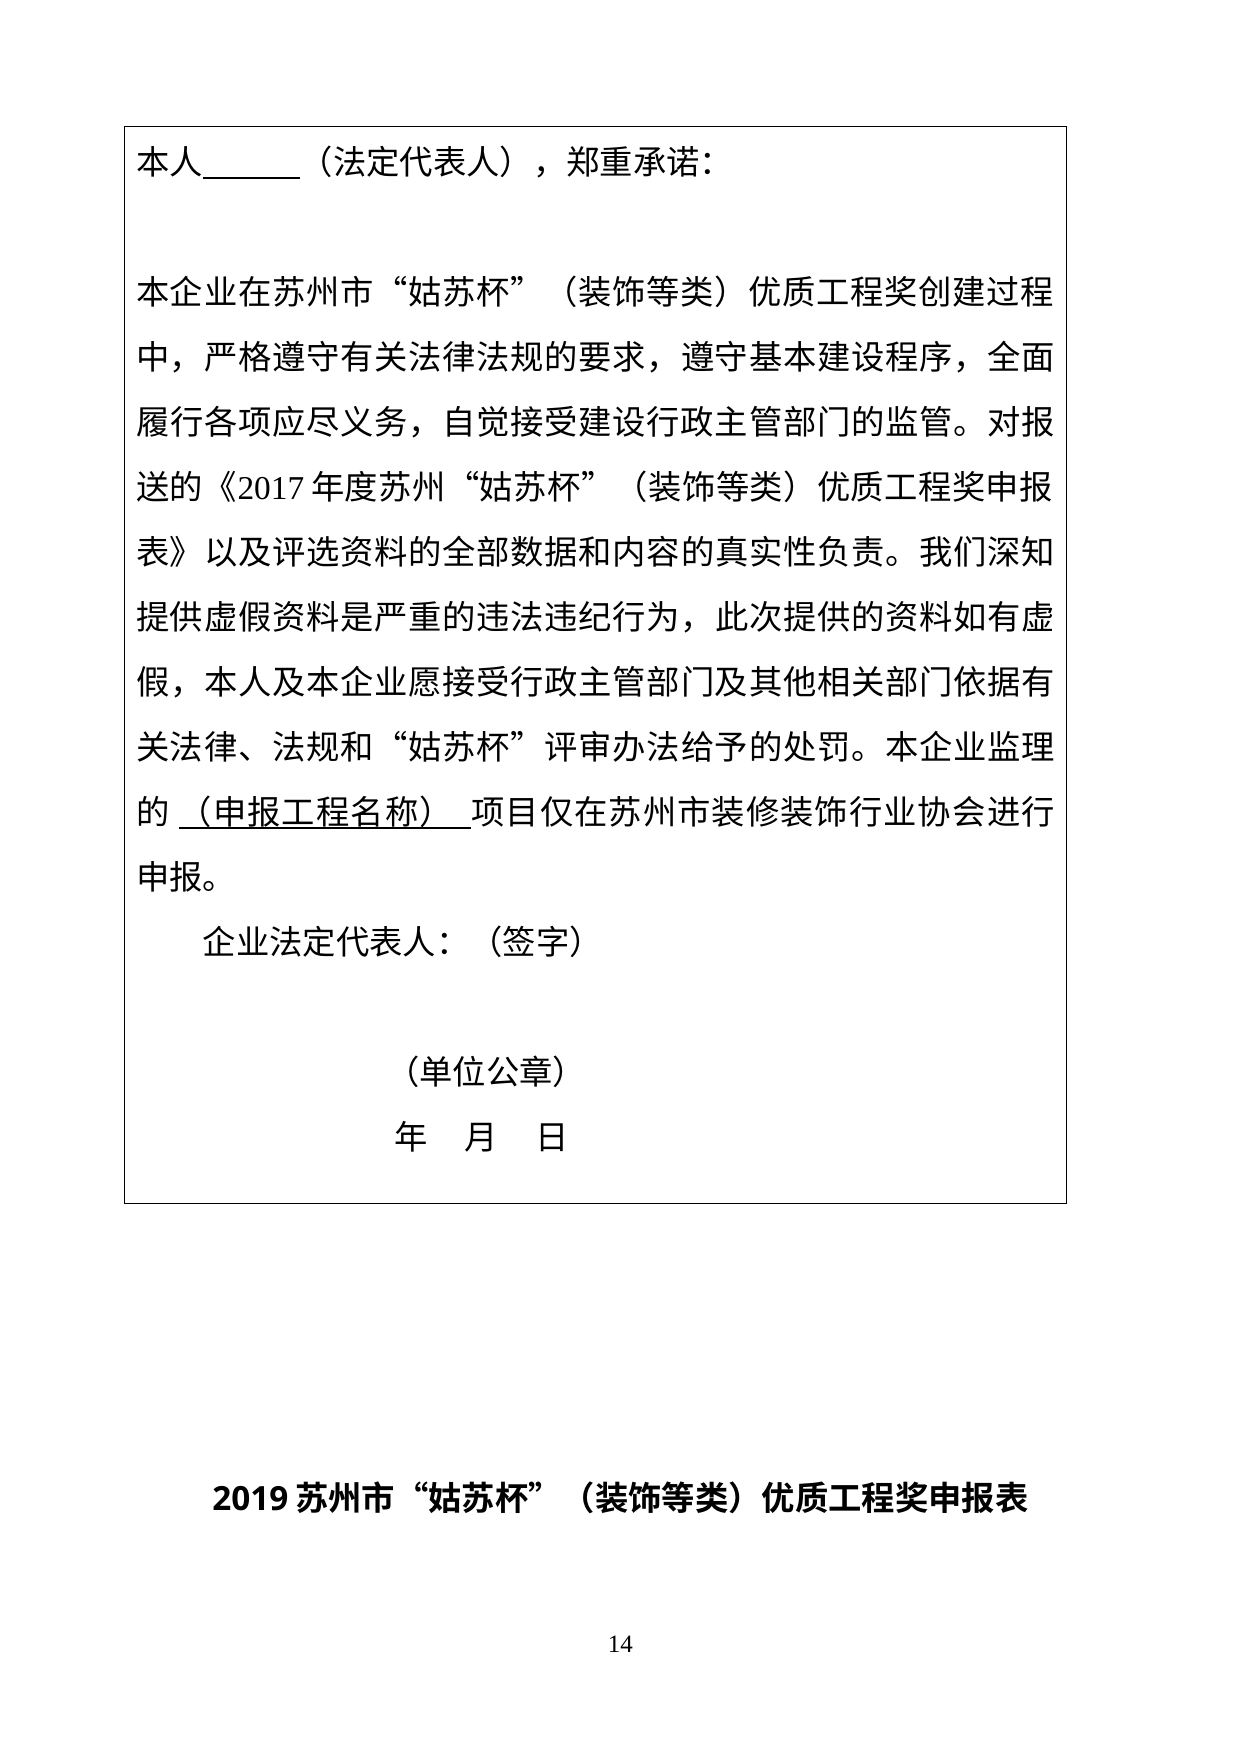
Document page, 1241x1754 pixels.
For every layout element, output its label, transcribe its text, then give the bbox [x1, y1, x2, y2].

table_header 本人 （法定代表人），郑重承诺： 本企业在苏州市“姑苏杯”（装饰等类）优质工程奖创建过程中，严格遵守有关法律法规的要求，遵守基本建设程序，全面履行各项应尽义务，自觉接受建设行政主管部门的监管。对报送的《2017年度苏州“姑苏杯”（装饰等类）优质工程奖申报表》以及评选资料的全部数据和内容的真实性负责。我们深知提供虚假资料是严重的违法违纪行为，此次提供的资料如有虚假，本人及本企业愿接受行政主管部门及其他相关部门依据有关法律、法规和“姑苏杯”评审办法给予的处罚。本企业监理的 （申报工程名称） 项目仅在苏州市装修装饰行业协会进行申报。 企业法定代表人：（签字） （单位公章） 年 月 日 [125, 127, 1066, 1203]
text 2019苏州市“姑苏杯”（装饰等类）优质工程奖申报表 [136, 1464, 1104, 1529]
